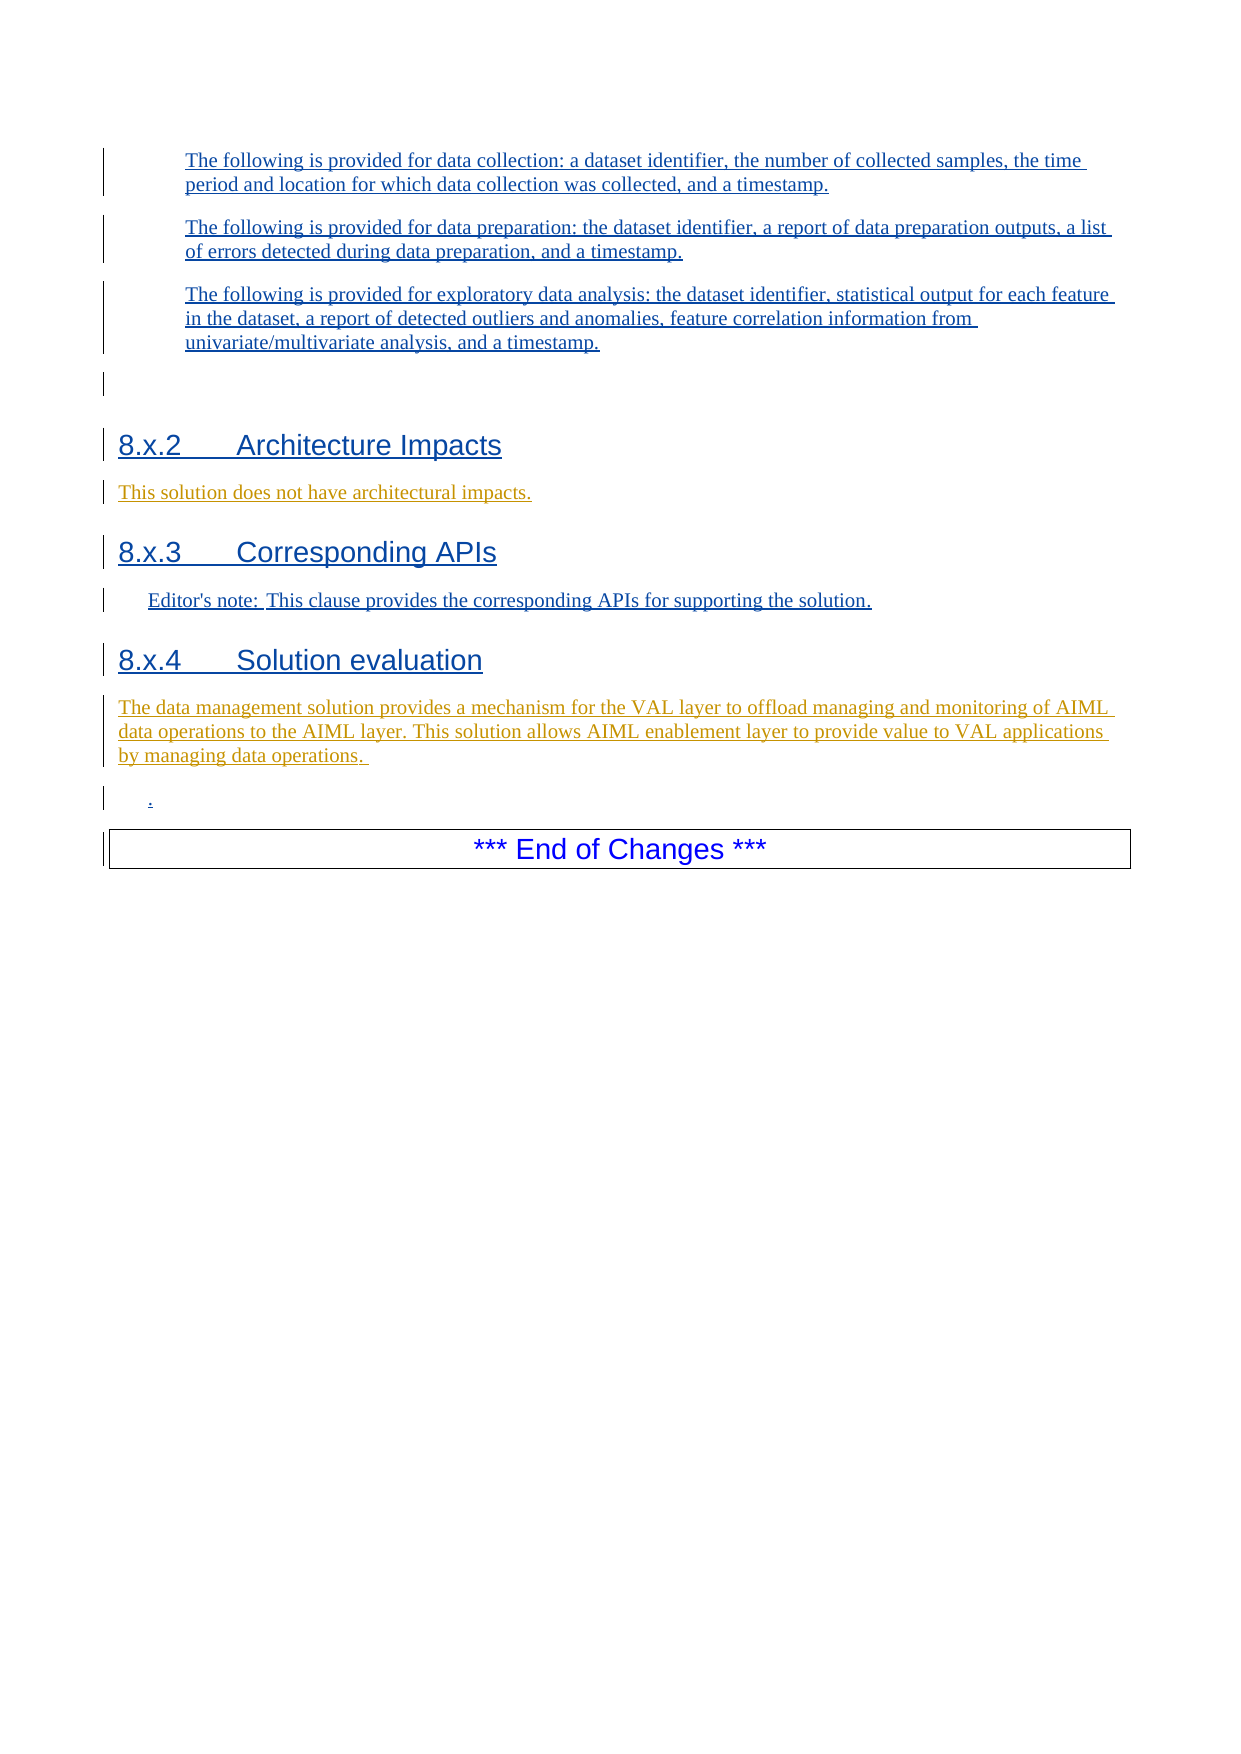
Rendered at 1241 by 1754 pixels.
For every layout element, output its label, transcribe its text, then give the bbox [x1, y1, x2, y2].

text *** End of Changes *** [110, 830, 1130, 868]
